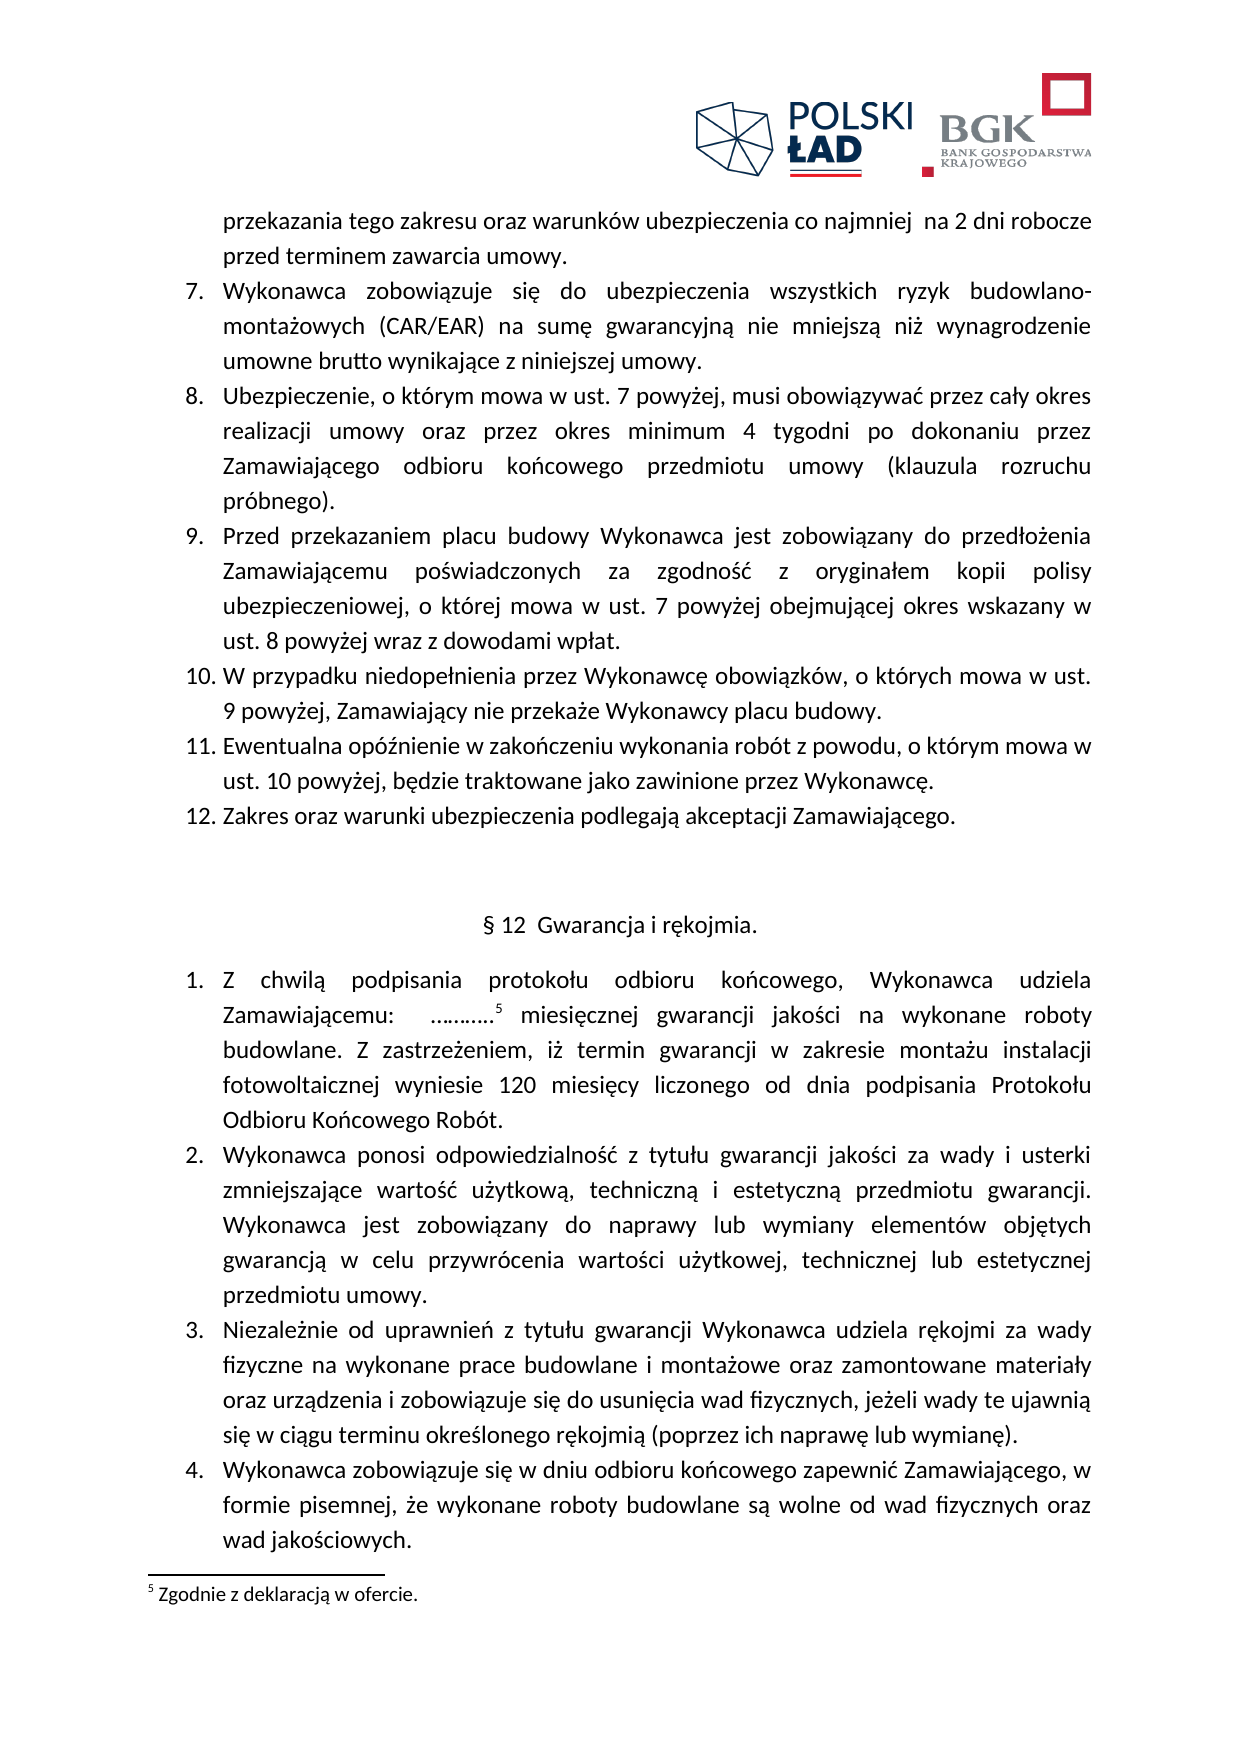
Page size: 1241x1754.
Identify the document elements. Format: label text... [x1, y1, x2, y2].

list Z chwilą podpisania protokołu odbioru końcowego, Wykonawca udziela Zamawiającemu: ……….. miesięcznej gwarancji jakości na wykonane roboty budowlane. Z zastrzeżeniem, iż termin gwarancji w zakresie montażu instalacji fotowoltaicznej wyniesie 120 miesięcy liczonego od dnia podpisania Protokołu Odbioru Końcowego Robót. [185, 965, 1093, 1135]
list Przed przekazaniem placu budowy Wykonawca jest zobowiązany do przedłożenia Zamawiającemu poświadczonych za zgodność z oryginałem kopii polisy ubezpieczeniowej, o której mowa w ust. 7 powyżej obejmującej okres wskazany w ust. 8 powyżej wraz z dowodami wpłat. [185, 520, 1093, 656]
list W przypadku niedopełnienia przez Wykonawcę obowiązków, o których mowa w ust. 9 powyżej, Zamawiający nie przekaże Wykonawcy placu budowy. [185, 660, 1093, 726]
list Niezależnie od uprawnień z tytułu gwarancji Wykonawca udziela rękojmi za wady fizyczne na wykonane prace budowlane i montażowe oraz zamontowane materiały oraz urządzenia i zobowiązuje się do usunięcia wad fizycznych, jeżeli wady te ujawnią się w ciągu terminu określonego rękojmią (poprzez ich naprawę lub wymianę). [185, 1315, 1093, 1450]
list Ewentualna opóźnienie w zakończeniu wykonania robót z powodu, o którym mowa w ust. 10 powyżej, będzie traktowane jako zawinione przez Wykonawcę. [185, 730, 1093, 796]
picture [696, 102, 912, 177]
picture [922, 73, 1092, 177]
list Wykonawca zobowiązuje się do ubezpieczenia wszystkich ryzyk budowlano-montażowych (CAR/EAR) na sumę gwarancyjną nie mniejszą niż wynagrodzenie umowne brutto wynikające z niniejszej umowy. [185, 275, 1093, 376]
list Wykonawca zobowiązuje się w dniu odbioru końcowego zapewnić Zamawiającego, w formie pisemnej, że wykonane roboty budowlane są wolne od wad fizycznych oraz wad jakościowych. [185, 1455, 1093, 1555]
list Wykonawca ponosi odpowiedzialność z tytułu gwarancji jakości za wady i usterki zmniejszające wartość użytkową, techniczną i estetyczną przedmiotu gwarancji. Wykonawca jest zobowiązany do naprawy lub wymiany elementów objętych gwarancją w celu przywrócenia wartości użytkowej, technicznej lub estetycznej przedmiotu umowy. [185, 1140, 1093, 1310]
list Ubezpieczenie, o którym mowa w ust. 7 powyżej, musi obowiązywać przez cały okres realizacji umowy oraz przez okres minimum 4 tygodni po dokonaniu przez Zamawiającego odbioru końcowego przedmiotu umowy (klauzula rozruchu próbnego). [185, 380, 1093, 516]
text § 12 Gwarancja i rękojmia. [148, 909, 1093, 939]
list Zakres oraz warunki ubezpieczenia podlegają akceptacji Zamawiającego. [185, 800, 1093, 831]
